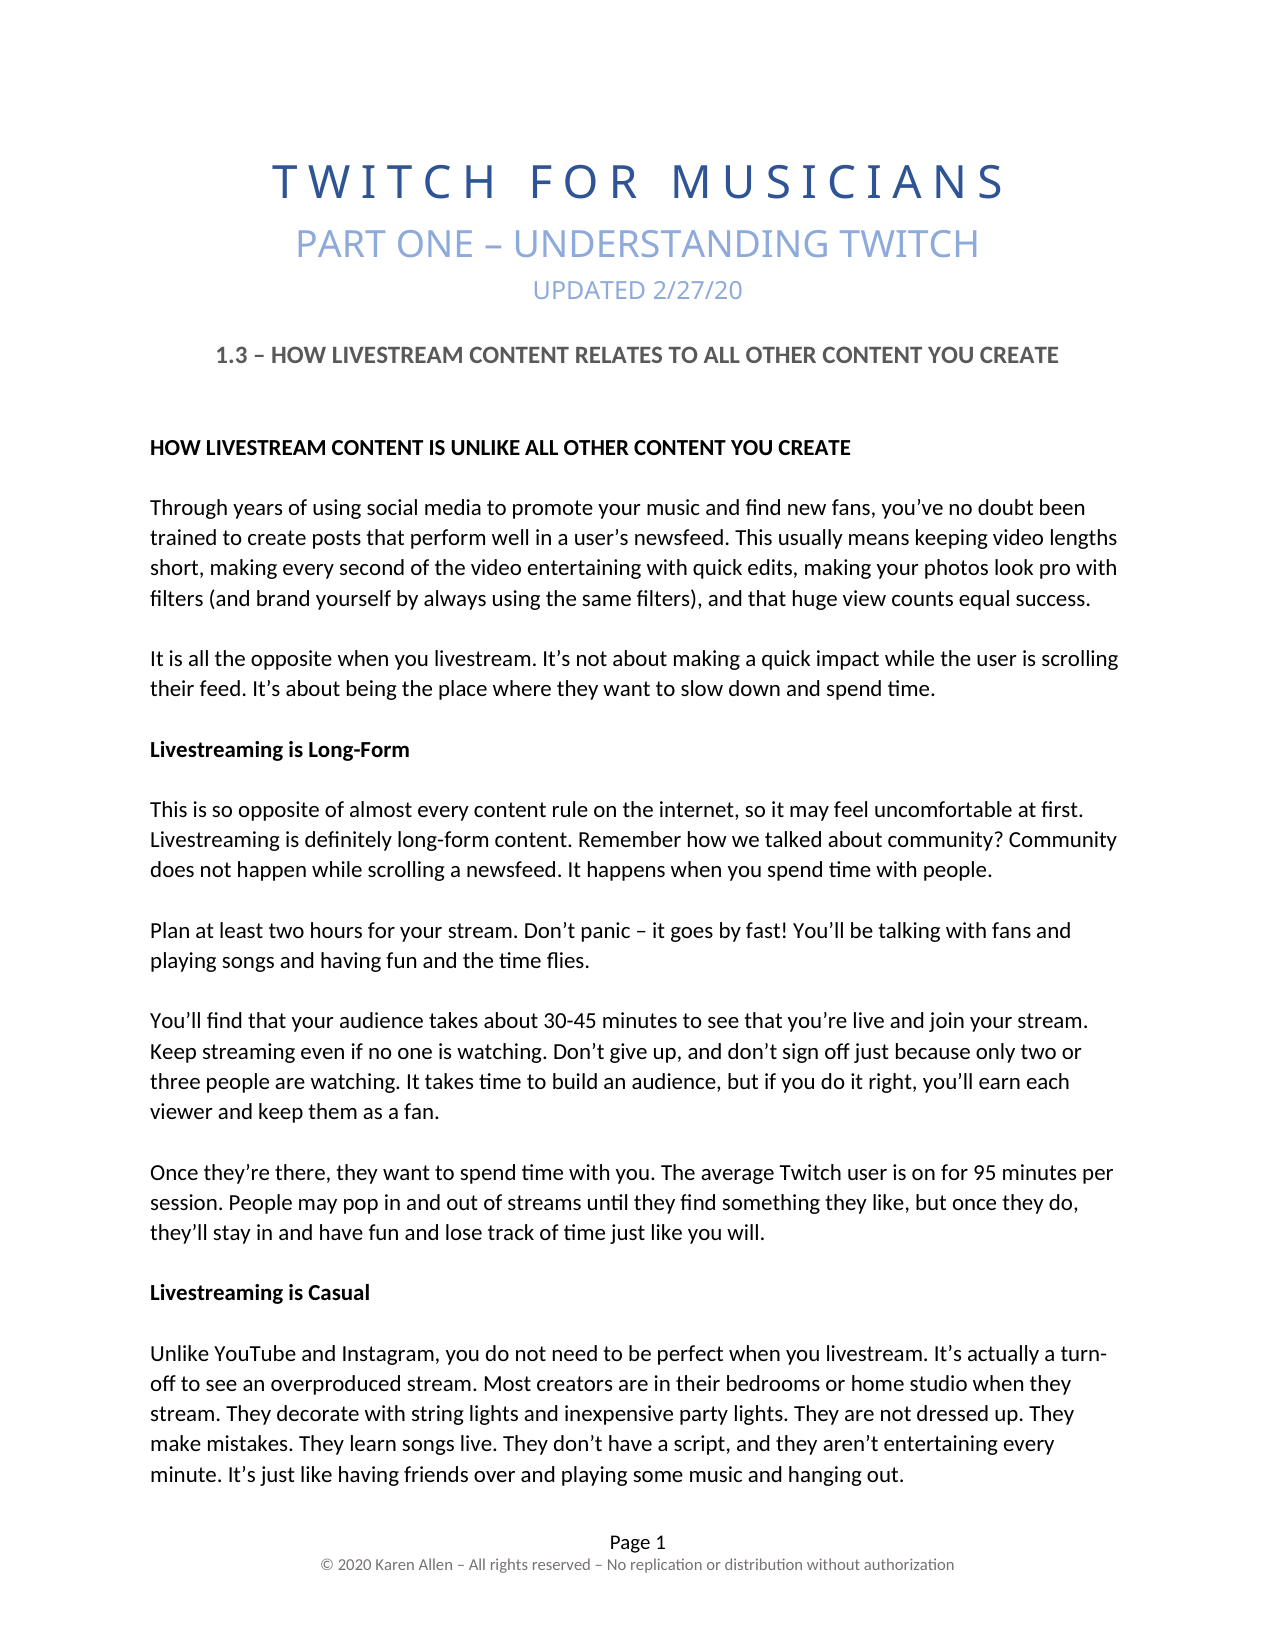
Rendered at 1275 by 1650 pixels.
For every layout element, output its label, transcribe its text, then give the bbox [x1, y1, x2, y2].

text This is so opposite of almost every content rule on the internet, so it may feel uncomfortable at first. Livestreaming is definitely long-form content. Remember how we talked about community? Community does not happen while scrolling a newsfeed. It happens when you spend time with people. [150, 795, 1125, 884]
text Livestreaming is Casual [150, 1278, 1125, 1307]
text PART ONE – UNDERSTANDING TWITCH [150, 217, 1125, 268]
text HOW LIVESTREAM CONTENT IS UNLIKE ALL OTHER CONTENT YOU CREATE [150, 433, 1125, 461]
text It is all the opposite when you livestream. It’s not about making a quick impact while the user is scrolling their feed. It’s about being the place where they want to slow down and spend time. [150, 644, 1125, 702]
text Unlike YouTube and Instagram, you do not need to be perfect when you livestream. It’s actually a turn-off to see an overproduced stream. Most creators are in their bedrooms or home studio when they stream. They decorate with string lights and inexpensive party lights. They are not dressed up. They make mistakes. They learn songs live. They don’t have a script, and they aren’t entertaining every minute. It’s just like having friends over and playing some music and hanging out. [150, 1339, 1125, 1488]
text Through years of using social media to promote your music and find new fans, you’ve no doubt been trained to create posts that perform well in a user’s newsfeed. This usually means keeping video lengths short, making every second of the video entertaining with quick edits, making your photos look pro with filters (and brand yourself by always using the same filters), and that huge view counts equal success. [150, 493, 1125, 612]
text You’ll find that your audience takes about 30-45 minutes to see that you’re live and join your stream. Keep streaming even if no one is watching. Don’t give up, and don’t sign off just because only two or three people are watching. It takes time to build an audience, but if you do it right, you’ll earn each viewer and keep them as a fan. [150, 1007, 1125, 1125]
text UPDATED 2/27/20 [150, 272, 1125, 306]
text TWITCH FOR MUSICIANS [150, 150, 1125, 212]
text 1.3 – HOW LIVESTREAM CONTENT RELATES TO ALL OTHER CONTENT YOU CREATE [150, 339, 1125, 370]
text Livestreaming is Long-Form [150, 735, 1125, 763]
text Plan at least two hours for your stream. Don’t panic – it goes by fast! You’ll be talking with fans and playing songs and having fun and the time flies. [150, 916, 1125, 974]
text Once they’re there, they want to spend time with you. The average Twitch user is on for 95 minutes per session. People may pop in and out of streams until they find something they like, but once they do, they’ll stay in and have fun and lose track of time just like you will. [150, 1158, 1125, 1246]
